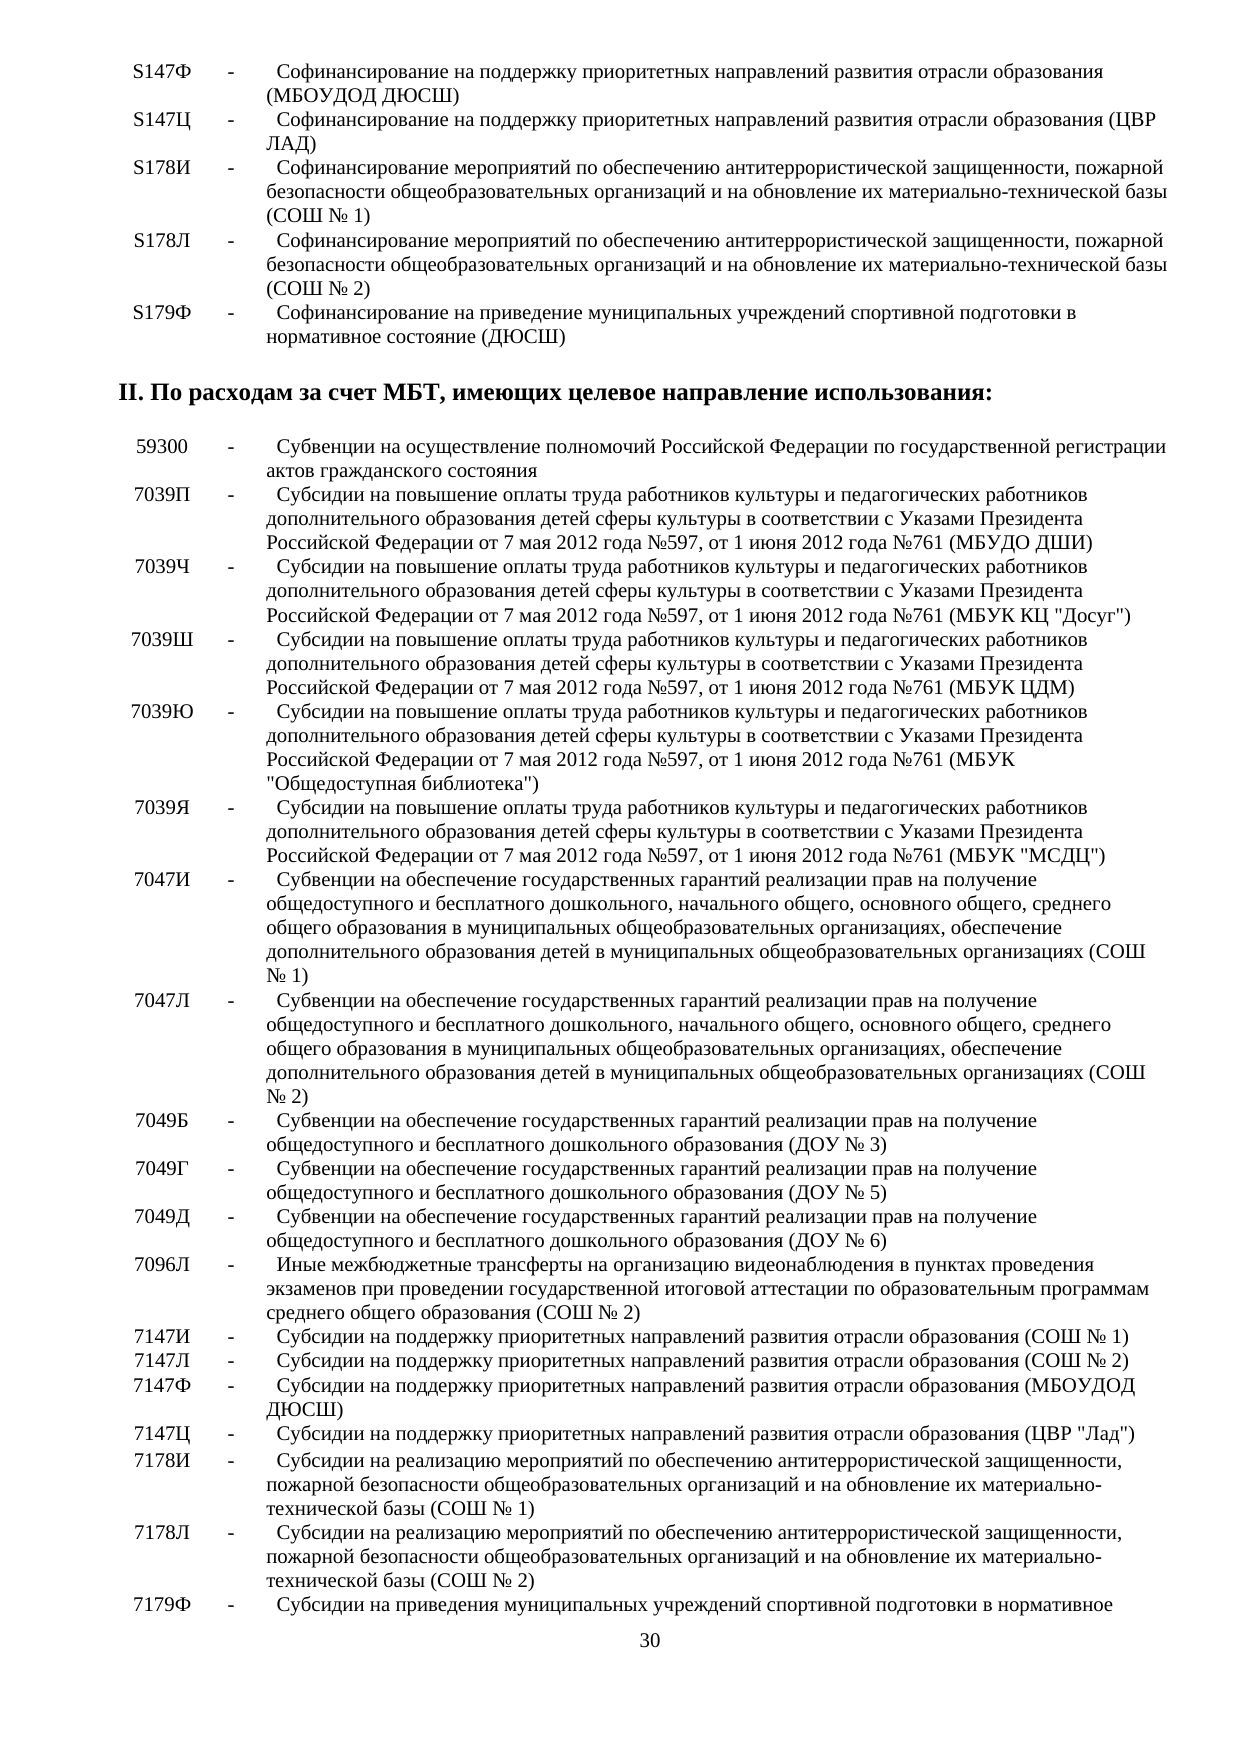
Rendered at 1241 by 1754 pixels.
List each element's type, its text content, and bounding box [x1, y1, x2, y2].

table_header - [207, 434, 255, 482]
table_cell - [207, 867, 255, 987]
table_cell - [207, 482, 255, 554]
table_cell Софинансирование на поддержку приоритетных направлений развития отрасли образования (ЦВР ЛАД) [255, 107, 1181, 155]
table_cell - [207, 1252, 255, 1324]
table_cell S178И [117, 155, 207, 227]
table_cell - [207, 59, 255, 107]
table_cell 7147Ф [117, 1373, 207, 1421]
table_cell S147Ф [117, 59, 207, 107]
table_cell - [207, 1324, 255, 1348]
table_cell - [207, 1373, 255, 1421]
table_cell 7047И [117, 867, 207, 987]
table_cell Софинансирование на поддержку приоритетных направлений развития отрасли образования (МБОУДОД ДЮСШ) [255, 59, 1181, 107]
table_cell - [207, 228, 255, 300]
table_cell 7039Ю [117, 699, 207, 795]
table_cell - [207, 1349, 255, 1372]
table_cell 7039Ш [117, 627, 207, 699]
table_cell Софинансирование мероприятий по обеспечению антитеррористической защищенности, пожарной безопасности общеобразовательных организаций и на обновление их материально-технической базы (СОШ № 1) [255, 155, 1181, 227]
table_cell 7178И [117, 1448, 207, 1520]
table_cell Субсидии на повышение оплаты труда работников культуры и педагогических работников дополнительного образования детей сферы культуры в соответствии с Указами Президента Российской Федерации от 7 мая 2012 года №597, от 1 июня 2012 года №761 (МБУК ЦДМ) [255, 627, 1181, 699]
text II. По расходам за счет МБТ, имеющих целевое направление использования: [118, 377, 1181, 405]
table_header 59300 [117, 434, 207, 482]
table_cell Софинансирование мероприятий по обеспечению антитеррористической защищенности, пожарной безопасности общеобразовательных организаций и на обновление их материально-технической базы (СОШ № 2) [255, 228, 1181, 300]
table_cell - [207, 1108, 255, 1156]
table_cell 7147Ц [117, 1421, 207, 1448]
table_cell - [207, 1156, 255, 1204]
table_cell - [207, 155, 255, 227]
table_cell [255, 1592, 1181, 1616]
table_cell - [207, 699, 255, 795]
table_cell Субсидии на повышение оплаты труда работников культуры и педагогических работников дополнительного образования детей сферы культуры в соответствии с Указами Президента Российской Федерации от 7 мая 2012 года №597, от 1 июня 2012 года №761 (МБУК КЦ "Досуг") [255, 554, 1181, 627]
table_cell 7039Я [117, 795, 207, 867]
table_cell 7039П [117, 482, 207, 554]
table_cell 7147Л [117, 1349, 207, 1372]
table_cell Субсидии на повышение оплаты труда работников культуры и педагогических работников дополнительного образования детей сферы культуры в соответствии с Указами Президента Российской Федерации от 7 мая 2012 года №597, от 1 июня 2012 года №761 (МБУК "Общедоступная библиотека") [255, 699, 1181, 795]
table_cell Субсидии на реализацию мероприятий по обеспечению антитеррористической защищенности, пожарной безопасности общеобразовательных организаций и на обновление их материально-технической базы (СОШ № 2) [255, 1520, 1181, 1592]
table_cell - [207, 554, 255, 627]
table_cell - [207, 1421, 255, 1448]
table_cell Субсидии на повышение оплаты труда работников культуры и педагогических работников дополнительного образования детей сферы культуры в соответствии с Указами Президента Российской Федерации от 7 мая 2012 года №597, от 1 июня 2012 года №761 (МБУДО ДШИ) [255, 482, 1181, 554]
table_cell - [207, 988, 255, 1108]
table_cell 7049Г [117, 1156, 207, 1204]
table_cell - [207, 627, 255, 699]
table_cell - [207, 795, 255, 867]
table_cell S147Ц [117, 107, 207, 155]
table_cell Субсидии на поддержку приоритетных направлений развития отрасли образования (ЦВР "Лад") [255, 1421, 1181, 1448]
table_cell - [207, 1592, 255, 1616]
table_cell 7147И [117, 1324, 207, 1348]
table_cell - [207, 107, 255, 155]
table_cell Субсидии на поддержку приоритетных направлений развития отрасли образования (СОШ № 2) [255, 1349, 1181, 1372]
table_cell S178Л [117, 228, 207, 300]
table_cell 7049Д [117, 1204, 207, 1252]
table_cell Иные межбюджетные трансферты на организацию видеонаблюдения в пунктах проведения экзаменов при проведении государственной итоговой аттестации по образовательным программам среднего общего образования (СОШ № 2) [255, 1252, 1181, 1324]
table_cell - [207, 1520, 255, 1592]
table_cell S179Ф [117, 300, 207, 348]
table_cell Субвенции на обеспечение государственных гарантий реализации прав на получение общедоступного и бесплатного дошкольного образования (ДОУ № 6) [255, 1204, 1181, 1252]
table_cell Субвенции на обеспечение государственных гарантий реализации прав на получение общедоступного и бесплатного дошкольного, начального общего, основного общего, среднего общего образования в муниципальных общеобразовательных организациях, обеспечение дополнительного образования детей в муниципальных общеобразовательных организациях (СОШ № 1) [255, 867, 1181, 987]
table_cell Субвенции на обеспечение государственных гарантий реализации прав на получение общедоступного и бесплатного дошкольного образования (ДОУ № 5) [255, 1156, 1181, 1204]
table_cell 7179Ф [117, 1592, 207, 1616]
table_cell - [207, 1204, 255, 1252]
table_cell - [207, 1448, 255, 1520]
table_cell 7047Л [117, 988, 207, 1108]
table_cell Субсидии на поддержку приоритетных направлений развития отрасли образования (МБОУДОД ДЮСШ) [255, 1373, 1181, 1421]
table_cell Субсидии на поддержку приоритетных направлений развития отрасли образования (СОШ № 1) [255, 1324, 1181, 1348]
table_cell - [207, 300, 255, 348]
table_cell 7178Л [117, 1520, 207, 1592]
table_cell Субвенции на обеспечение государственных гарантий реализации прав на получение общедоступного и бесплатного дошкольного образования (ДОУ № 3) [255, 1108, 1181, 1156]
table_cell Субвенции на обеспечение государственных гарантий реализации прав на получение общедоступного и бесплатного дошкольного, начального общего, основного общего, среднего общего образования в муниципальных общеобразовательных организациях, обеспечение дополнительного образования детей в муниципальных общеобразовательных организациях (СОШ № 2) [255, 988, 1181, 1108]
table_cell Софинансирование на приведение муниципальных учреждений спортивной подготовки в нормативное состояние (ДЮСШ) [255, 300, 1181, 348]
table_cell Субсидии на повышение оплаты труда работников культуры и педагогических работников дополнительного образования детей сферы культуры в соответствии с Указами Президента Российской Федерации от 7 мая 2012 года №597, от 1 июня 2012 года №761 (МБУК "МСДЦ") [255, 795, 1181, 867]
table_cell 7039Ч [117, 554, 207, 627]
table_cell Субсидии на реализацию мероприятий по обеспечению антитеррористической защищенности, пожарной безопасности общеобразовательных организаций и на обновление их материально-технической базы (СОШ № 1) [255, 1448, 1181, 1520]
table_header Субвенции на осуществление полномочий Российской Федерации по государственной регистрации актов гражданского состояния [255, 434, 1181, 482]
table_cell 7049Б [117, 1108, 207, 1156]
table_cell 7096Л [117, 1252, 207, 1324]
